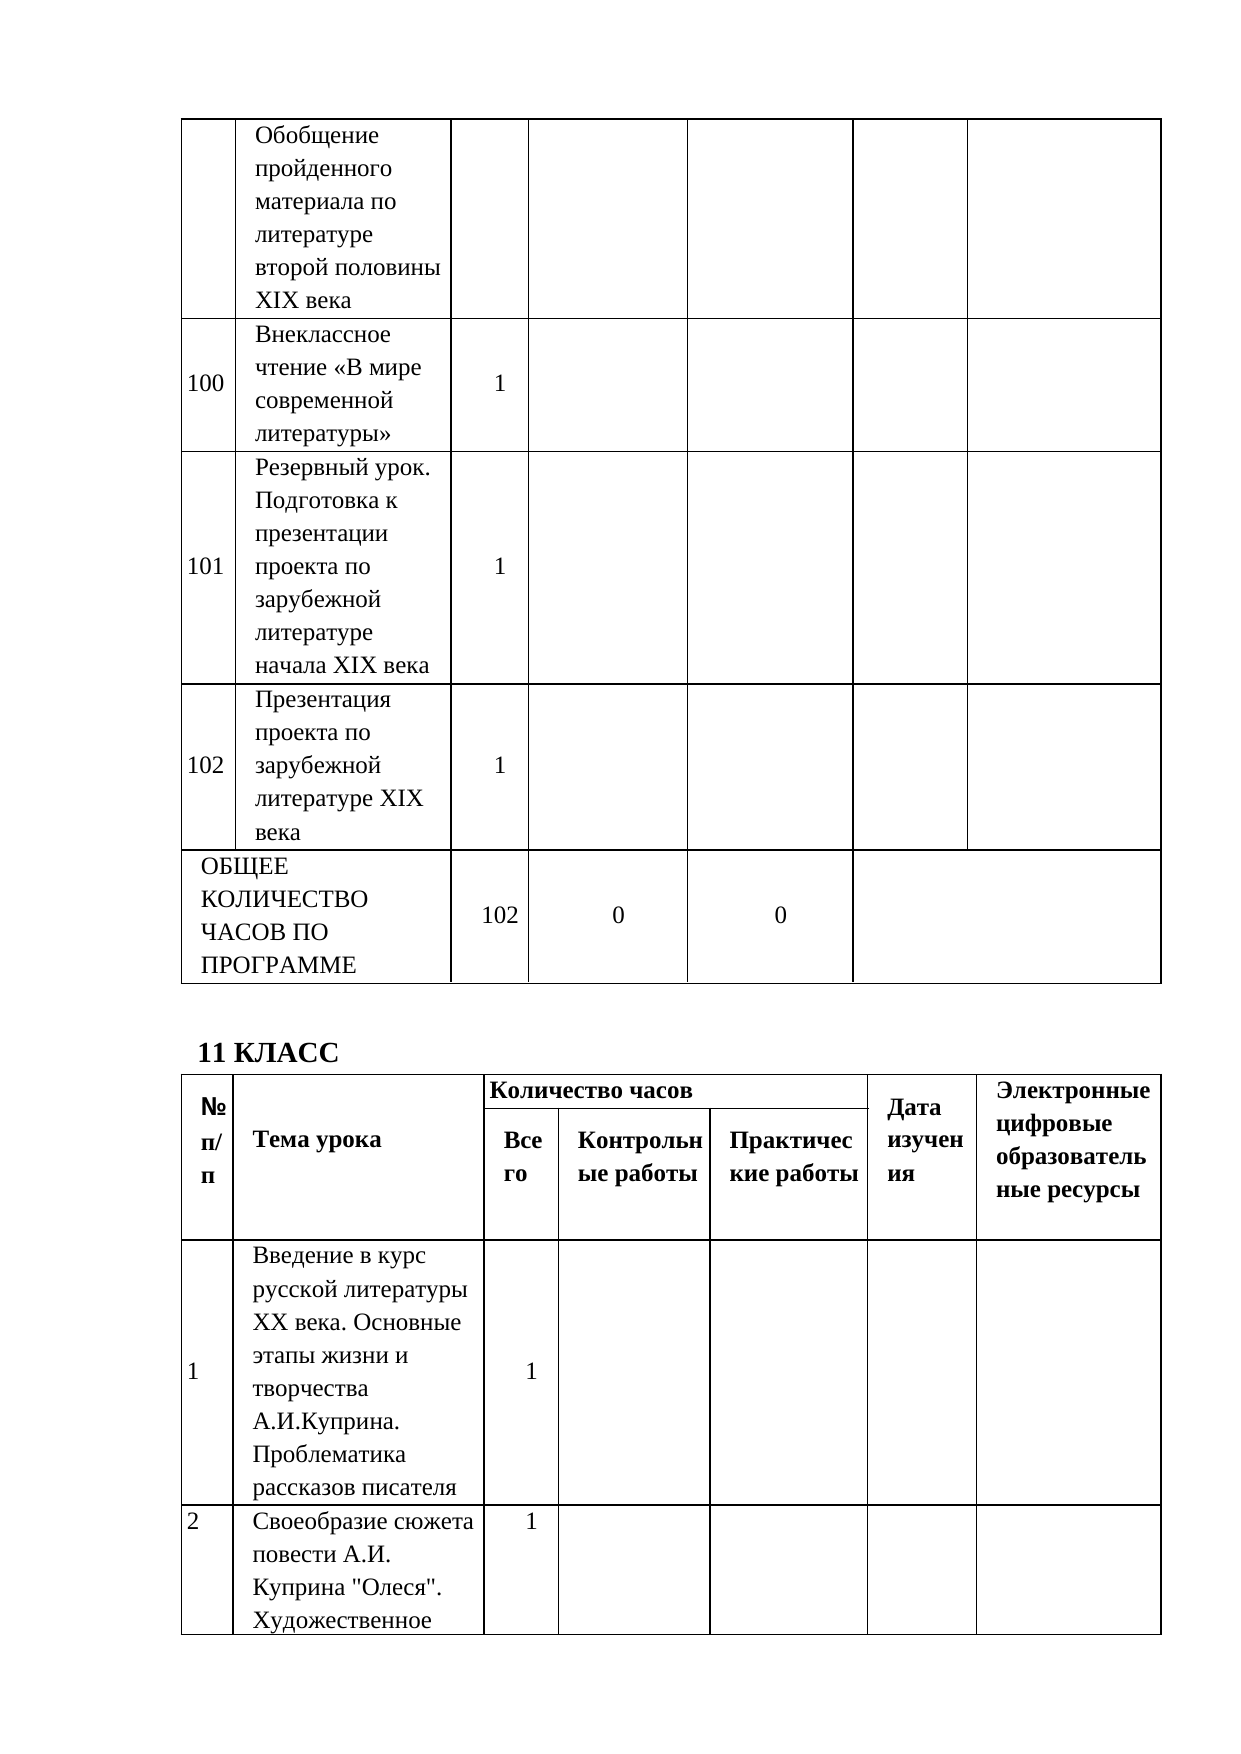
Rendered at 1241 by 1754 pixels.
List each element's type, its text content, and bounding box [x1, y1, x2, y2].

table_cell 2 [182, 1506, 232, 1634]
table_cell Внеклассное чтение «В мире современной литературы» [236, 319, 450, 451]
table_cell 1 [182, 1241, 232, 1504]
table_cell [688, 120, 852, 317]
table_header Электронные цифровые образовательные ресурсы [977, 1075, 1160, 1239]
table_cell 102 [452, 851, 528, 982]
table_cell 100 [182, 319, 235, 451]
table_cell 99 [182, 120, 235, 317]
table_header Тема урока [234, 1075, 483, 1239]
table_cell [234, 1506, 483, 1634]
table_header Дата изучения [868, 1075, 976, 1239]
table_cell Практические работы [711, 1109, 867, 1239]
table_cell 101 [182, 452, 235, 683]
table_cell Всего [485, 1109, 558, 1239]
table_cell [559, 1506, 709, 1634]
table_cell [968, 685, 1160, 849]
table_cell [854, 452, 967, 683]
table_cell [968, 452, 1160, 683]
table_cell [688, 452, 852, 683]
table_cell [529, 319, 687, 451]
text 11 КЛАСС [190, 1035, 1152, 1068]
table_cell [868, 1506, 976, 1634]
table_cell [711, 1506, 867, 1634]
table_cell [854, 319, 967, 451]
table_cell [236, 120, 450, 317]
table_cell 0 [529, 851, 687, 982]
table_cell 1 [452, 120, 528, 317]
table_cell 1 [485, 1241, 558, 1504]
table_cell [854, 120, 967, 317]
table_cell 1 [452, 319, 528, 451]
table_cell [977, 1241, 1160, 1504]
table_header № п/п [182, 1075, 232, 1239]
table_cell 1 [452, 685, 528, 849]
table_cell [688, 685, 852, 849]
table_cell [968, 120, 1160, 317]
table_header Количество часов [485, 1075, 867, 1108]
table_cell [977, 1506, 1160, 1634]
table_cell [854, 851, 1160, 982]
table_cell Контрольные работы [559, 1109, 709, 1239]
table_cell 102 [182, 685, 235, 849]
table_cell [854, 685, 967, 849]
table_cell 1 [452, 452, 528, 683]
table_cell [529, 120, 687, 317]
table_cell Введение в курс русской литературы ХХ века. Основные этапы жизни и творчества А.И.Куприна. Проблематика рассказов писателя [234, 1241, 483, 1504]
table_cell [711, 1241, 867, 1504]
table_cell [968, 319, 1160, 451]
table_cell [559, 1241, 709, 1504]
table_cell 0 [688, 851, 852, 982]
table_cell [529, 685, 687, 849]
table_cell [529, 452, 687, 683]
table_cell 1 [485, 1506, 558, 1634]
table_cell Презентация проекта по зарубежной литературе ХIХ века [236, 685, 450, 849]
table_cell [688, 319, 852, 451]
table_cell [868, 1241, 976, 1504]
table_cell ОБЩЕЕ КОЛИЧЕСТВО ЧАСОВ ПО ПРОГРАММЕ [182, 851, 450, 982]
table_cell Резервный урок. Подготовка к презентации проекта по зарубежной литературе начала ХIХ века [236, 452, 450, 683]
